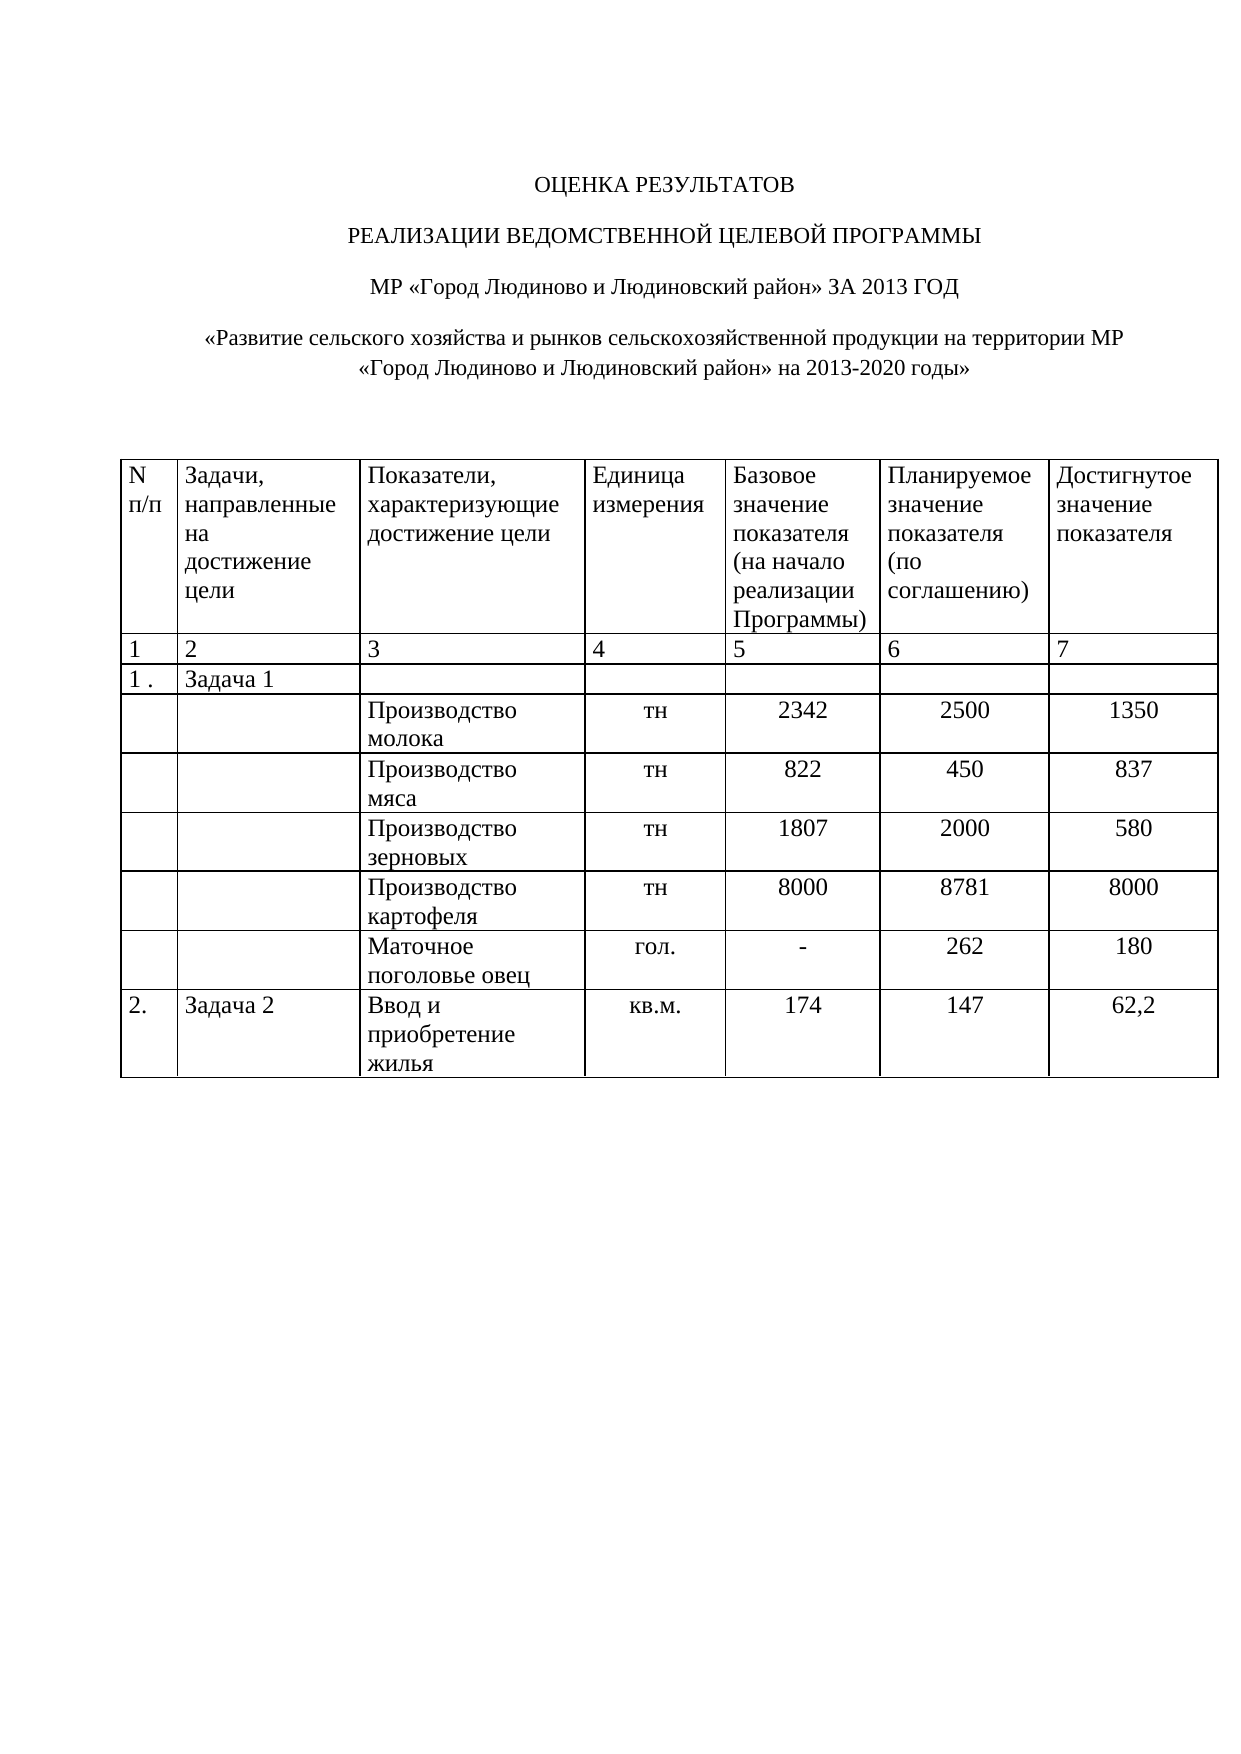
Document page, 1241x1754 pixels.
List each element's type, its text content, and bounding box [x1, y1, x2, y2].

text МР «Город Людиново и Людиновский район» ЗА 2013 ГОД [177, 273, 1152, 299]
table_cell 580 [1050, 813, 1217, 870]
table_cell тн [586, 754, 725, 811]
table_header Планируемое значение показателя (по соглашению) [881, 460, 1048, 633]
table_cell Производство картофеля [361, 872, 584, 929]
table_cell тн [586, 695, 725, 752]
table_cell [1050, 665, 1217, 693]
table_cell гол. [586, 931, 725, 988]
table_cell 2000 [881, 813, 1048, 870]
table_cell [586, 665, 725, 693]
table_cell Производство зерновых [361, 813, 584, 870]
table_cell 8000 [726, 872, 879, 929]
table_cell [881, 665, 1048, 693]
table_cell 62,2 [1050, 990, 1217, 1076]
table_cell Производство молока [361, 695, 584, 752]
table_cell кв.м. [586, 990, 725, 1076]
table_cell 1 . [122, 665, 177, 693]
table_cell Ввод и приобретение жилья [361, 990, 584, 1076]
table_cell Задача 2 [178, 990, 359, 1076]
table_cell 147 [881, 990, 1048, 1076]
table_cell 837 [1050, 754, 1217, 811]
table_cell [178, 813, 359, 870]
table_cell [122, 813, 177, 870]
table_header Показатели, характеризующие достижение цели [361, 460, 584, 633]
table_cell [178, 754, 359, 811]
table_cell 1807 [726, 813, 879, 870]
table_cell 2342 [726, 695, 879, 752]
table_cell 8781 [881, 872, 1048, 929]
table_header Единица измерения [586, 460, 725, 633]
text ОЦЕНКА РЕЗУЛЬТАТОВ [177, 171, 1152, 197]
table_cell [361, 665, 584, 693]
table_cell 2 [178, 634, 359, 663]
table_cell [122, 931, 177, 988]
table_cell 8000 [1050, 872, 1217, 929]
table_header N п/п [122, 460, 177, 633]
table_cell 7 [1050, 634, 1217, 663]
table_cell [178, 872, 359, 929]
table_cell тн [586, 813, 725, 870]
table_cell [122, 754, 177, 811]
table_cell 180 [1050, 931, 1217, 988]
table_header Задачи, направленные на достижение цели [178, 460, 359, 633]
table_header Базовое значение показателя (на начало реализации Программы) [726, 460, 879, 633]
table_cell 1 [122, 634, 177, 663]
table_cell [178, 931, 359, 988]
table_cell [726, 665, 879, 693]
table_cell 174 [726, 990, 879, 1076]
table_cell [122, 872, 177, 929]
table_cell 3 [361, 634, 584, 663]
table_cell 1350 [1050, 695, 1217, 752]
table_cell 6 [881, 634, 1048, 663]
table_cell 4 [586, 634, 725, 663]
table_cell тн [586, 872, 725, 929]
table_header Достигнутое значение показателя [1050, 460, 1217, 633]
table_cell 262 [881, 931, 1048, 988]
table_cell 2500 [881, 695, 1048, 752]
table_cell Задача 1 [178, 665, 359, 693]
table_cell Производство мяса [361, 754, 584, 811]
table_cell Маточное поголовье овец [361, 931, 584, 988]
text РЕАЛИЗАЦИИ ВЕДОМСТВЕННОЙ ЦЕЛЕВОЙ ПРОГРАММЫ [177, 222, 1152, 248]
table_cell 450 [881, 754, 1048, 811]
table_cell [178, 695, 359, 752]
table_cell 5 [726, 634, 879, 663]
text «Развитие сельского хозяйства и рынков сельскохозяйственной продукции на территории МР «Город Людиново и Людиновский район» на 2013-2020 годы» [177, 324, 1152, 381]
table_cell [122, 695, 177, 752]
table_cell - [726, 931, 879, 988]
table_cell 2. [122, 990, 177, 1076]
table_cell 822 [726, 754, 879, 811]
